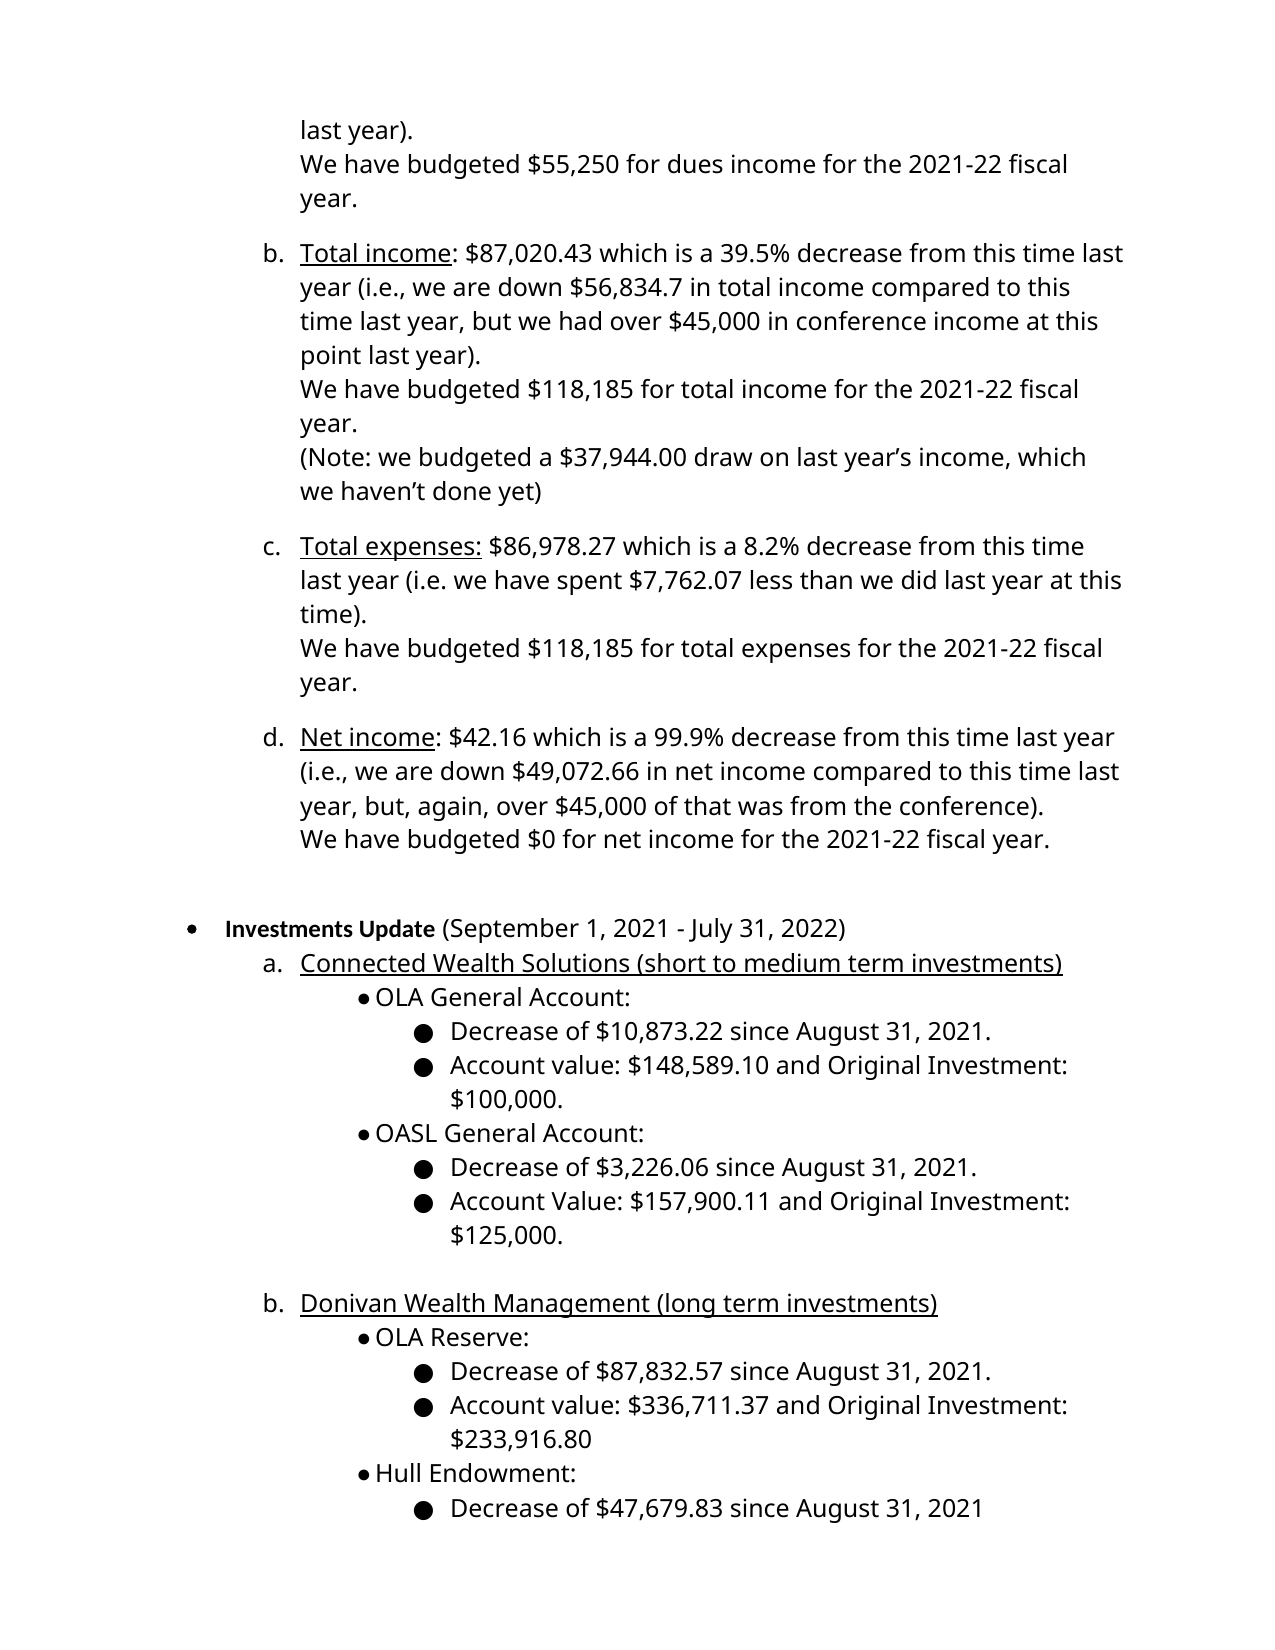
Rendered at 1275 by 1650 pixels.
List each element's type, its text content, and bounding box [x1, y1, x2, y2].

list OLA General Account: [356, 979, 1125, 1013]
list Account Value: $157,900.11 and Original Investment: $125,000. [412, 1184, 1125, 1252]
list Total income: $87,020.43 which is a 39.5% decrease from this time last year (i.e., we are down $56,834.7 in total income compared to this time last year, but we had over $45,000 in conference income at this point last year). We have budgeted $118,185 for total income for the 2021-22 fiscal year. (Note: we budgeted a $37,944.00 draw on last year’s income, which we haven’t done yet) [262, 236, 1125, 508]
list OLA Reserve: [356, 1320, 1125, 1354]
list Donivan Wealth Management (long term investments) [262, 1286, 1125, 1320]
list Account value: $148,589.10 and Original Investment: $100,000. [412, 1047, 1125, 1116]
list Decrease of $10,873.22 since August 31, 2021. [412, 1013, 1125, 1047]
list Decrease of $87,832.57 since August 31, 2021. [412, 1354, 1125, 1388]
list Net income: $42.16 which is a 99.9% decrease from this time last year (i.e., we are down $49,072.66 in net income compared to this time last year, but, again, over $45,000 of that was from the conference). We have budgeted $0 for net income for the 2021-22 fiscal year. [262, 720, 1125, 890]
list Hull Endowment: [356, 1456, 1125, 1490]
list Connected Wealth Solutions (short to medium term investments) [262, 945, 1125, 979]
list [262, 112, 1125, 215]
list Investments Update (September 1, 2021 - July 31, 2022) [187, 911, 1125, 945]
list OASL General Account: [356, 1116, 1125, 1149]
list Total expenses: $86,978.27 which is a 8.2% decrease from this time last year (i.e. we have spent $7,762.07 less than we did last year at this time). We have budgeted $118,185 for total expenses for the 2021-22 fiscal year. [262, 529, 1125, 699]
list Account value: $336,711.37 and Original Investment: $233,916.80 [412, 1388, 1125, 1456]
list Decrease of $47,679.83 since August 31, 2021 [412, 1490, 1125, 1524]
list Decrease of $3,226.06 since August 31, 2021. [412, 1149, 1125, 1184]
